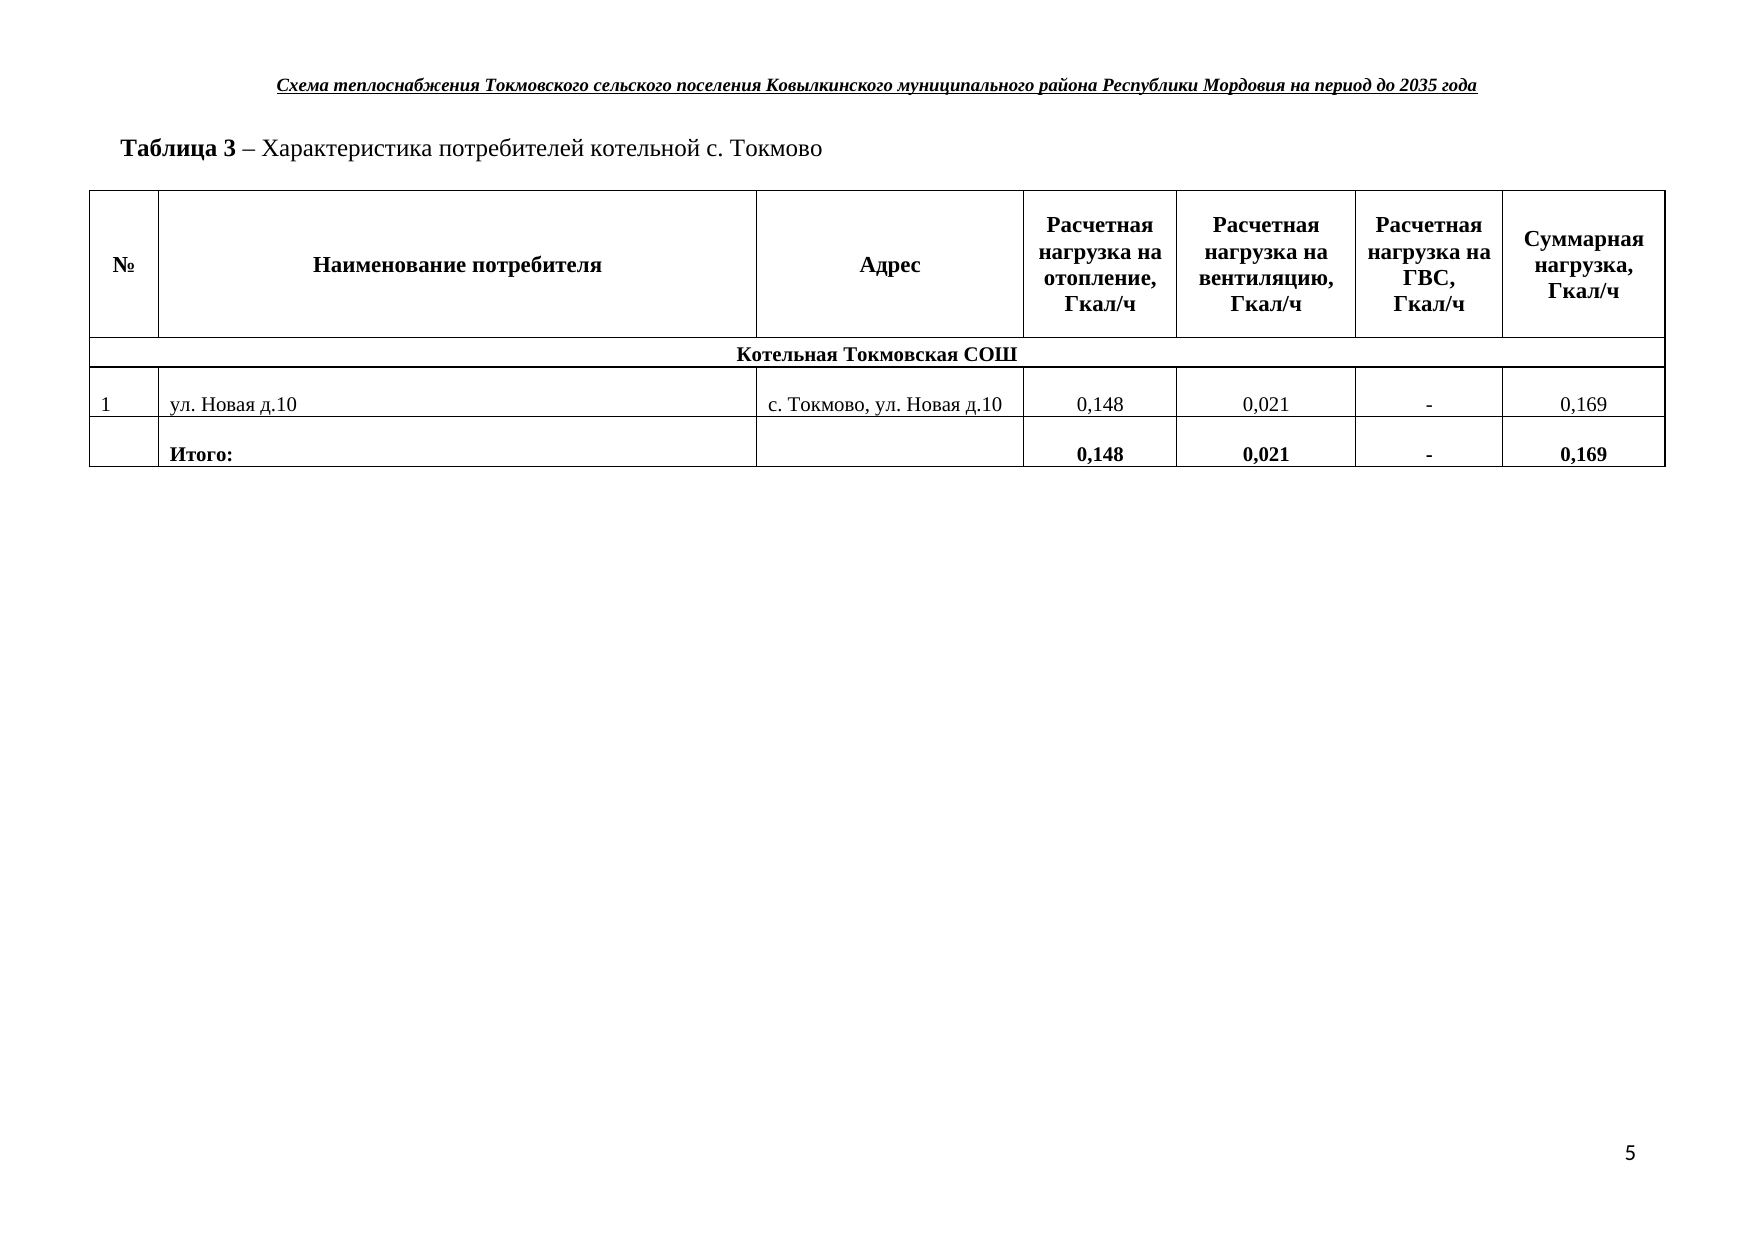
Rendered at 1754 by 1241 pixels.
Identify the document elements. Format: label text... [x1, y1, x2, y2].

table_header Расчетная нагрузка на ГВС, Гкал/ч [1356, 191, 1502, 337]
table_header Расчетная нагрузка на отопление, Гкал/ч [1024, 191, 1176, 337]
table_cell [90, 417, 158, 466]
table_cell [757, 417, 1023, 466]
table_cell 1 [90, 368, 158, 416]
table_cell 0,169 [1503, 368, 1664, 416]
table_header Суммарная нагрузка, Гкал/ч [1503, 191, 1664, 337]
table_cell 0,148 [1024, 417, 1176, 466]
table_cell 0,021 [1177, 417, 1355, 466]
table_cell Итого: [159, 417, 756, 466]
table_header Расчетная нагрузка на вентиляцию, Гкал/ч [1177, 191, 1355, 337]
table_cell 0,169 [1503, 417, 1664, 466]
table_cell - [1356, 368, 1502, 416]
text Таблица 3 – Характеристика потребителей котельной с. Токмово [120, 133, 1636, 162]
table_cell с. Токмово, ул. Новая д.10 [757, 368, 1023, 416]
table_header Наименование потребителя [159, 191, 756, 337]
table_cell Котельная Токмовская СОШ [90, 338, 1664, 366]
table_cell - [1356, 417, 1502, 466]
table_header № [90, 191, 158, 337]
table_cell ул. Новая д.10 [159, 368, 756, 416]
table_cell 0,148 [1024, 368, 1176, 416]
table_header Адрес [757, 191, 1023, 337]
table_cell 0,021 [1177, 368, 1355, 416]
